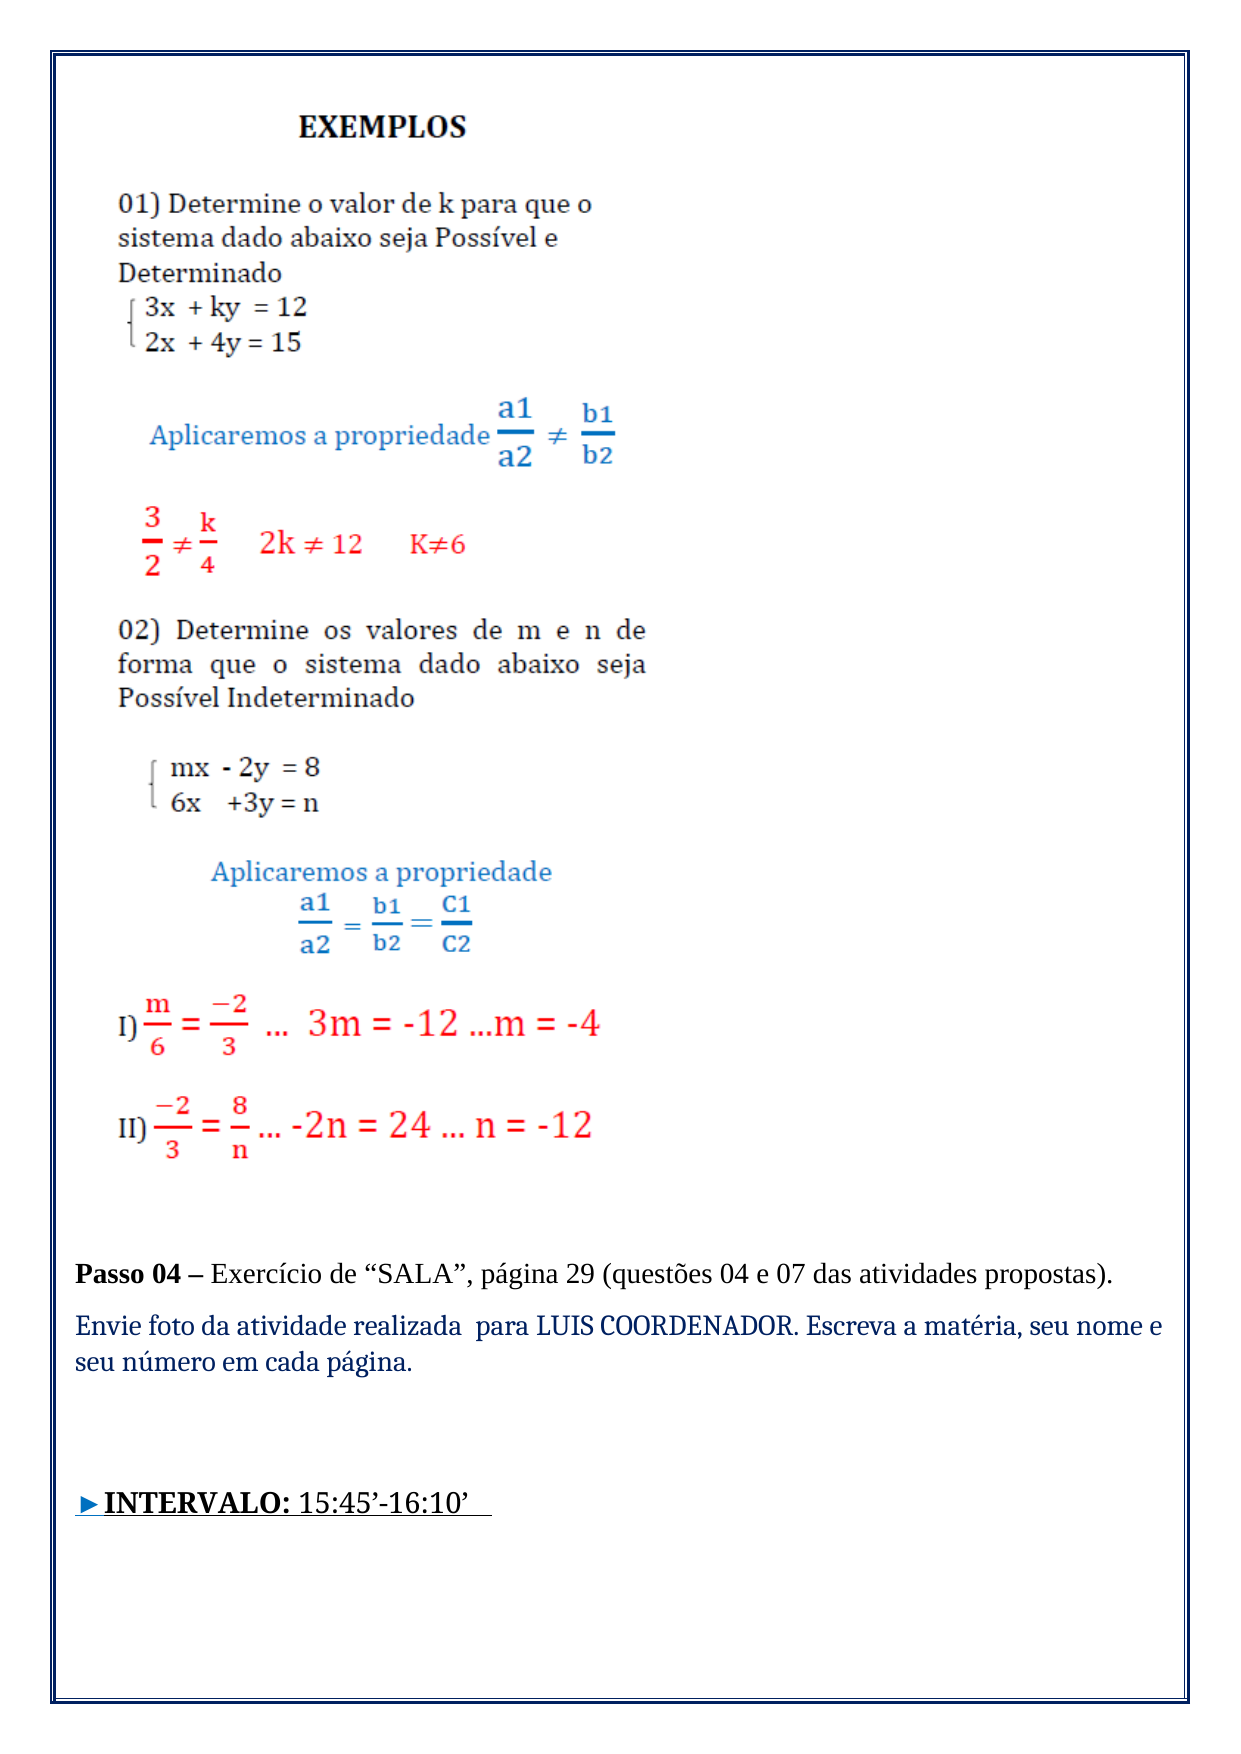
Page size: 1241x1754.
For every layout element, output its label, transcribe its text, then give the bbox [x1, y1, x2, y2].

text Envie foto da atividade realizada para LUIS COORDENADOR. Escreva a matéria, seu nome e seu número em cada página. [75, 1309, 1165, 1379]
picture [75, 75, 680, 1185]
text Passo 04 – Exercício de “SALA”, página 29 (questões 04 e 07 das atividades propostas). [75, 1256, 1165, 1290]
text ►INTERVALO: 15:45’-16:10’ [75, 1482, 1165, 1522]
